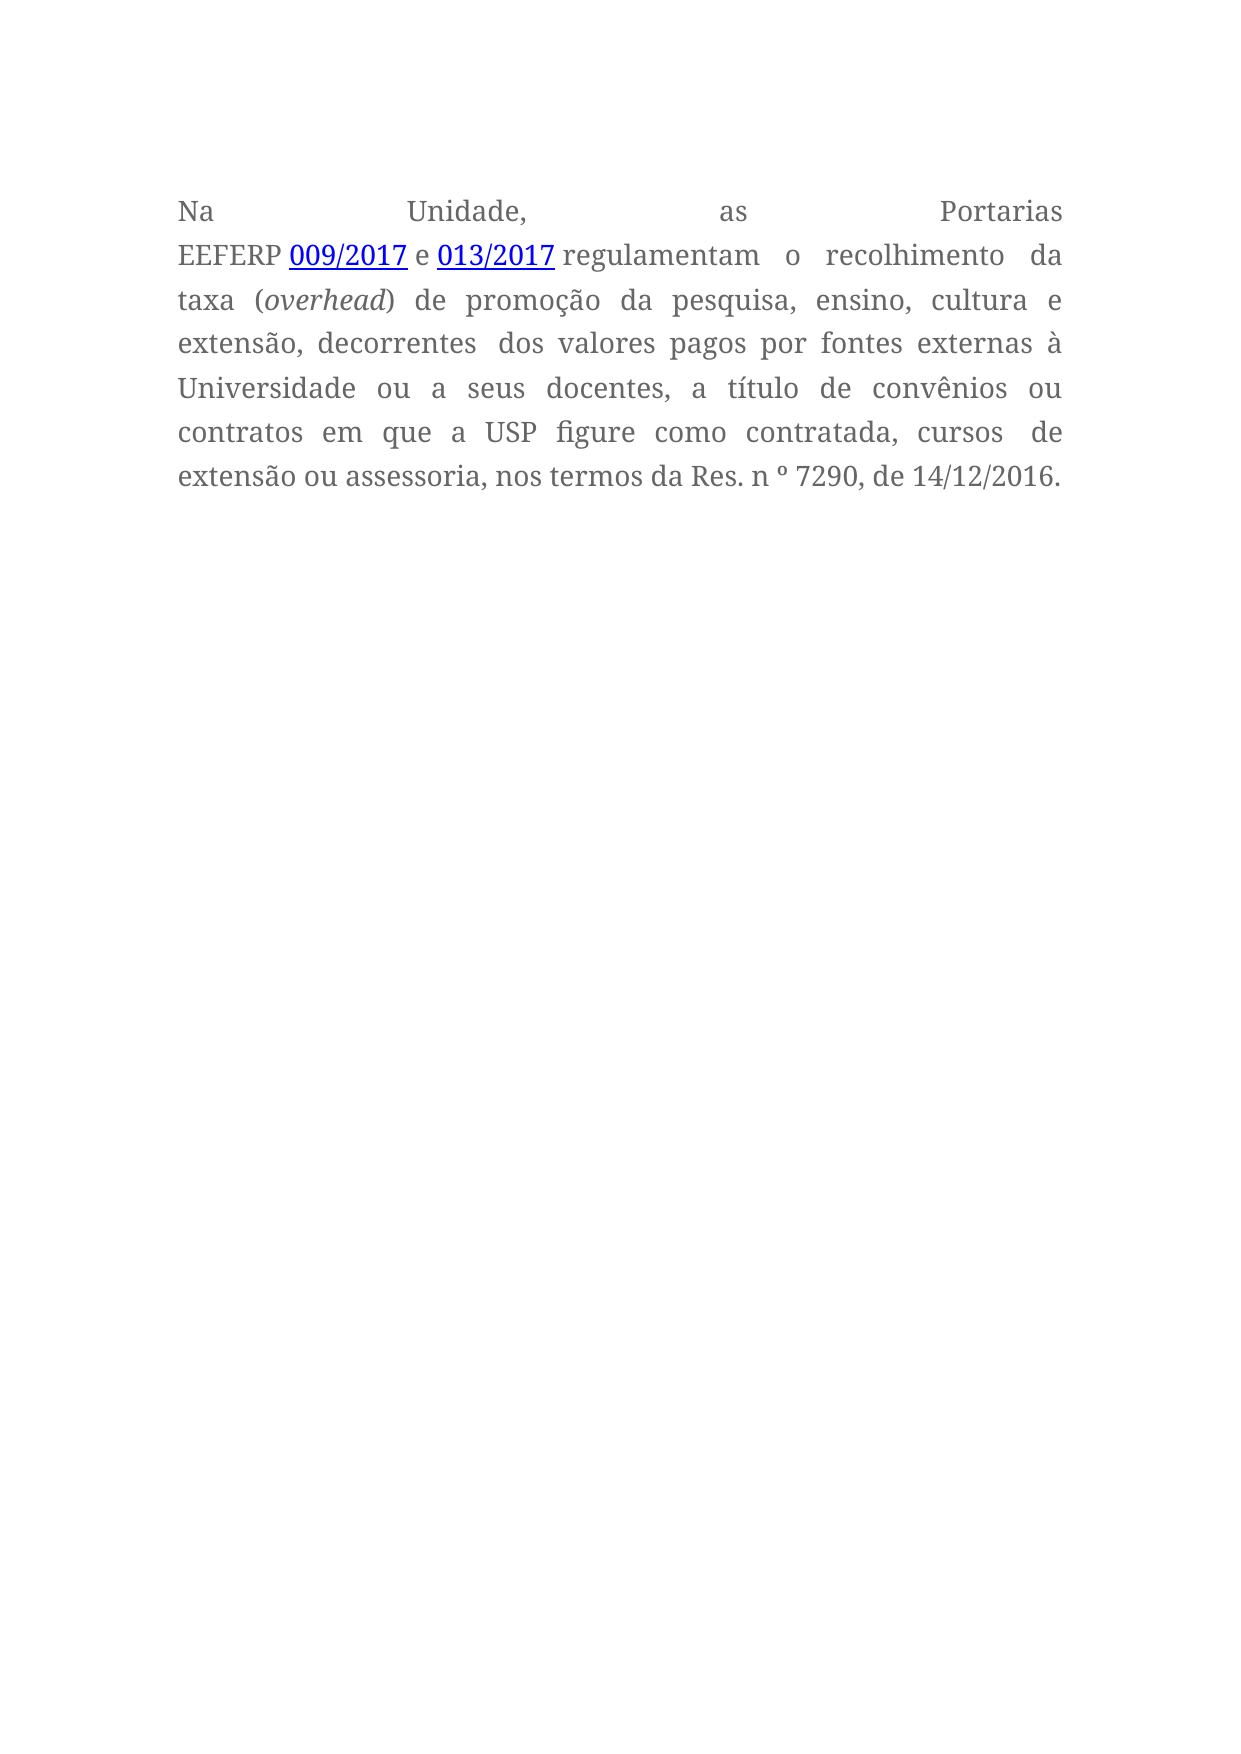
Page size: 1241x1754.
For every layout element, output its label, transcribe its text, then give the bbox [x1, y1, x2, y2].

text Na Unidade, as Portarias EEFERP 009/2017 e 013/2017 regulamentam o recolhimento da taxa (overhead) de promoção da pesquisa, ensino, cultura e extensão, decorrentes dos valores pagos por fontes externas à Universidade ou a seus docentes, a título de convênios ou contratos em que a USP figure como contratada, cursos de extensão ou assessoria, nos termos da Res. n º 7290, de 14/12/2016. [177, 148, 1063, 494]
